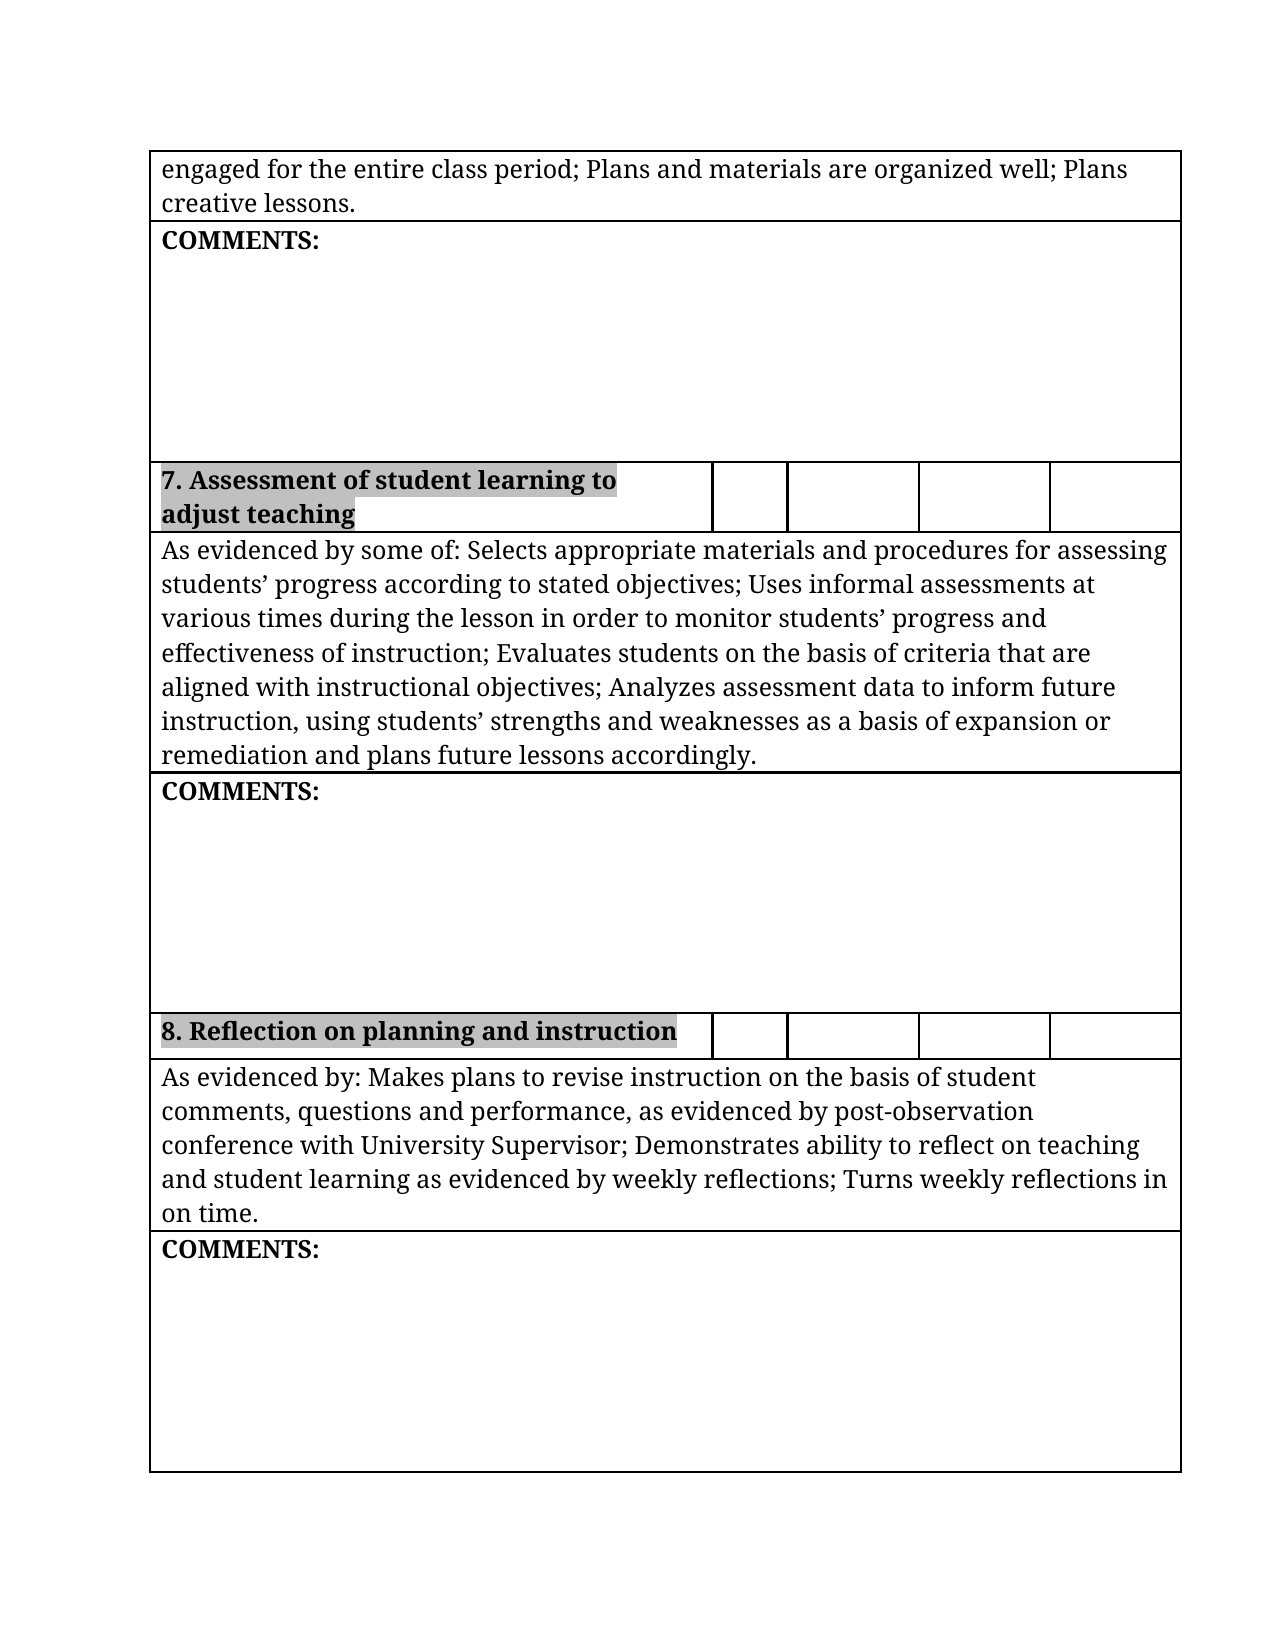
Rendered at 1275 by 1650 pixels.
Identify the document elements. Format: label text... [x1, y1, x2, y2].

table_cell COMMENTS: [151, 1232, 1180, 1471]
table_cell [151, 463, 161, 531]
table_cell 8. Reflection on planning and instruction [151, 1014, 711, 1058]
table_cell [714, 1014, 786, 1058]
table_cell [1051, 1014, 1180, 1058]
table_cell 7. Assessment of student learning to adjust teaching [355, 463, 711, 531]
table_cell [920, 463, 1049, 531]
table_cell [789, 1014, 918, 1058]
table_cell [151, 152, 1180, 220]
table_cell [920, 1014, 1049, 1058]
table_cell [1051, 463, 1180, 531]
table_cell COMMENTS: [151, 222, 1180, 461]
table_cell COMMENTS: [151, 774, 1180, 1012]
table_cell [714, 463, 786, 531]
table_cell As evidenced by: Makes plans to revise instruction on the basis of student comments, questions and performance, as evidenced by post-observation conference with University Supervisor; Demonstrates ability to reflect on teaching and student learning as evidenced by weekly reflections; Turns weekly reflections in on time. [151, 1060, 1180, 1230]
table_cell As evidenced by some of: Selects appropriate materials and procedures for assessing students’ progress according to stated objectives; Uses informal assessments at various times during the lesson in order to monitor students’ progress and effectiveness of instruction; Evaluates students on the basis of criteria that are aligned with instructional objectives; Analyzes assessment data to inform future instruction, using students’ strengths and weaknesses as a basis of expansion or remediation and plans future lessons accordingly. [151, 533, 1180, 771]
table_cell [789, 463, 918, 531]
